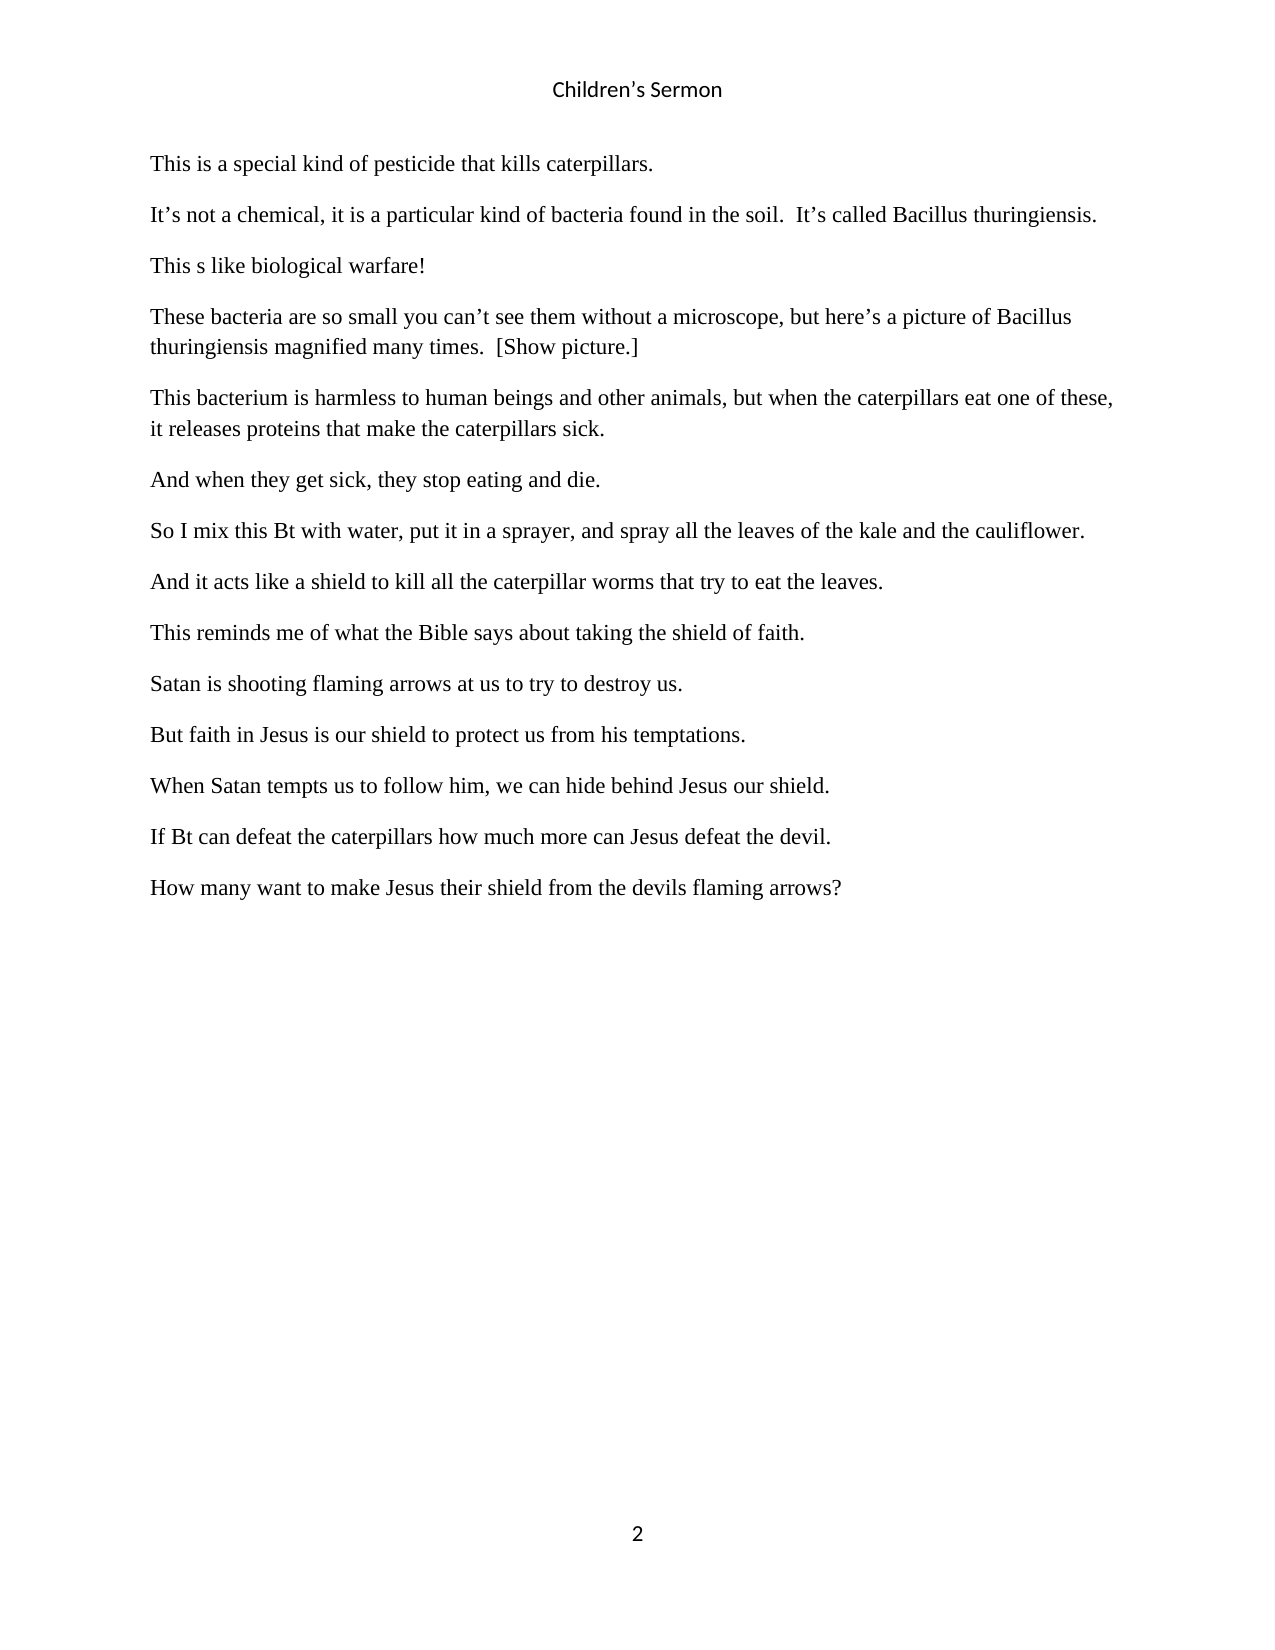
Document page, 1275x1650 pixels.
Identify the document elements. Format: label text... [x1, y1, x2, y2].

text This is a special kind of pesticide that kills caterpillars. [150, 150, 1125, 176]
text It’s not a chemical, it is a particular kind of bacteria found in the soil. It’s called Bacillus thuringiensis. [150, 201, 1125, 227]
text Satan is shooting flaming arrows at us to try to destroy us. [150, 670, 1125, 696]
text And it acts like a shield to kill all the caterpillar worms that try to eat the leaves. [150, 568, 1125, 594]
text This reminds me of what the Bible says about taking the shield of faith. [150, 619, 1125, 645]
text And when they get sick, they stop eating and die. [150, 466, 1125, 492]
text These bacteria are so small you can’t see them without a microscope, but here’s a picture of Bacillus thuringiensis magnified many times. [Show picture.] [150, 303, 1125, 360]
text How many want to make Jesus their shield from the devils flaming arrows? [150, 874, 1125, 900]
text But faith in Jesus is our shield to protect us from his temptations. [150, 721, 1125, 747]
text When Satan tempts us to follow him, we can hide behind Jesus our shield. [150, 772, 1125, 798]
text This s like biological warfare! [150, 252, 1125, 278]
text If Bt can defeat the caterpillars how much more can Jesus defeat the devil. [150, 823, 1125, 849]
text This bacterium is harmless to human beings and other animals, but when the caterpillars eat one of these, it releases proteins that make the caterpillars sick. [150, 384, 1125, 441]
text So I mix this Bt with water, put it in a sprayer, and spray all the leaves of the kale and the cauliflower. [150, 517, 1125, 543]
